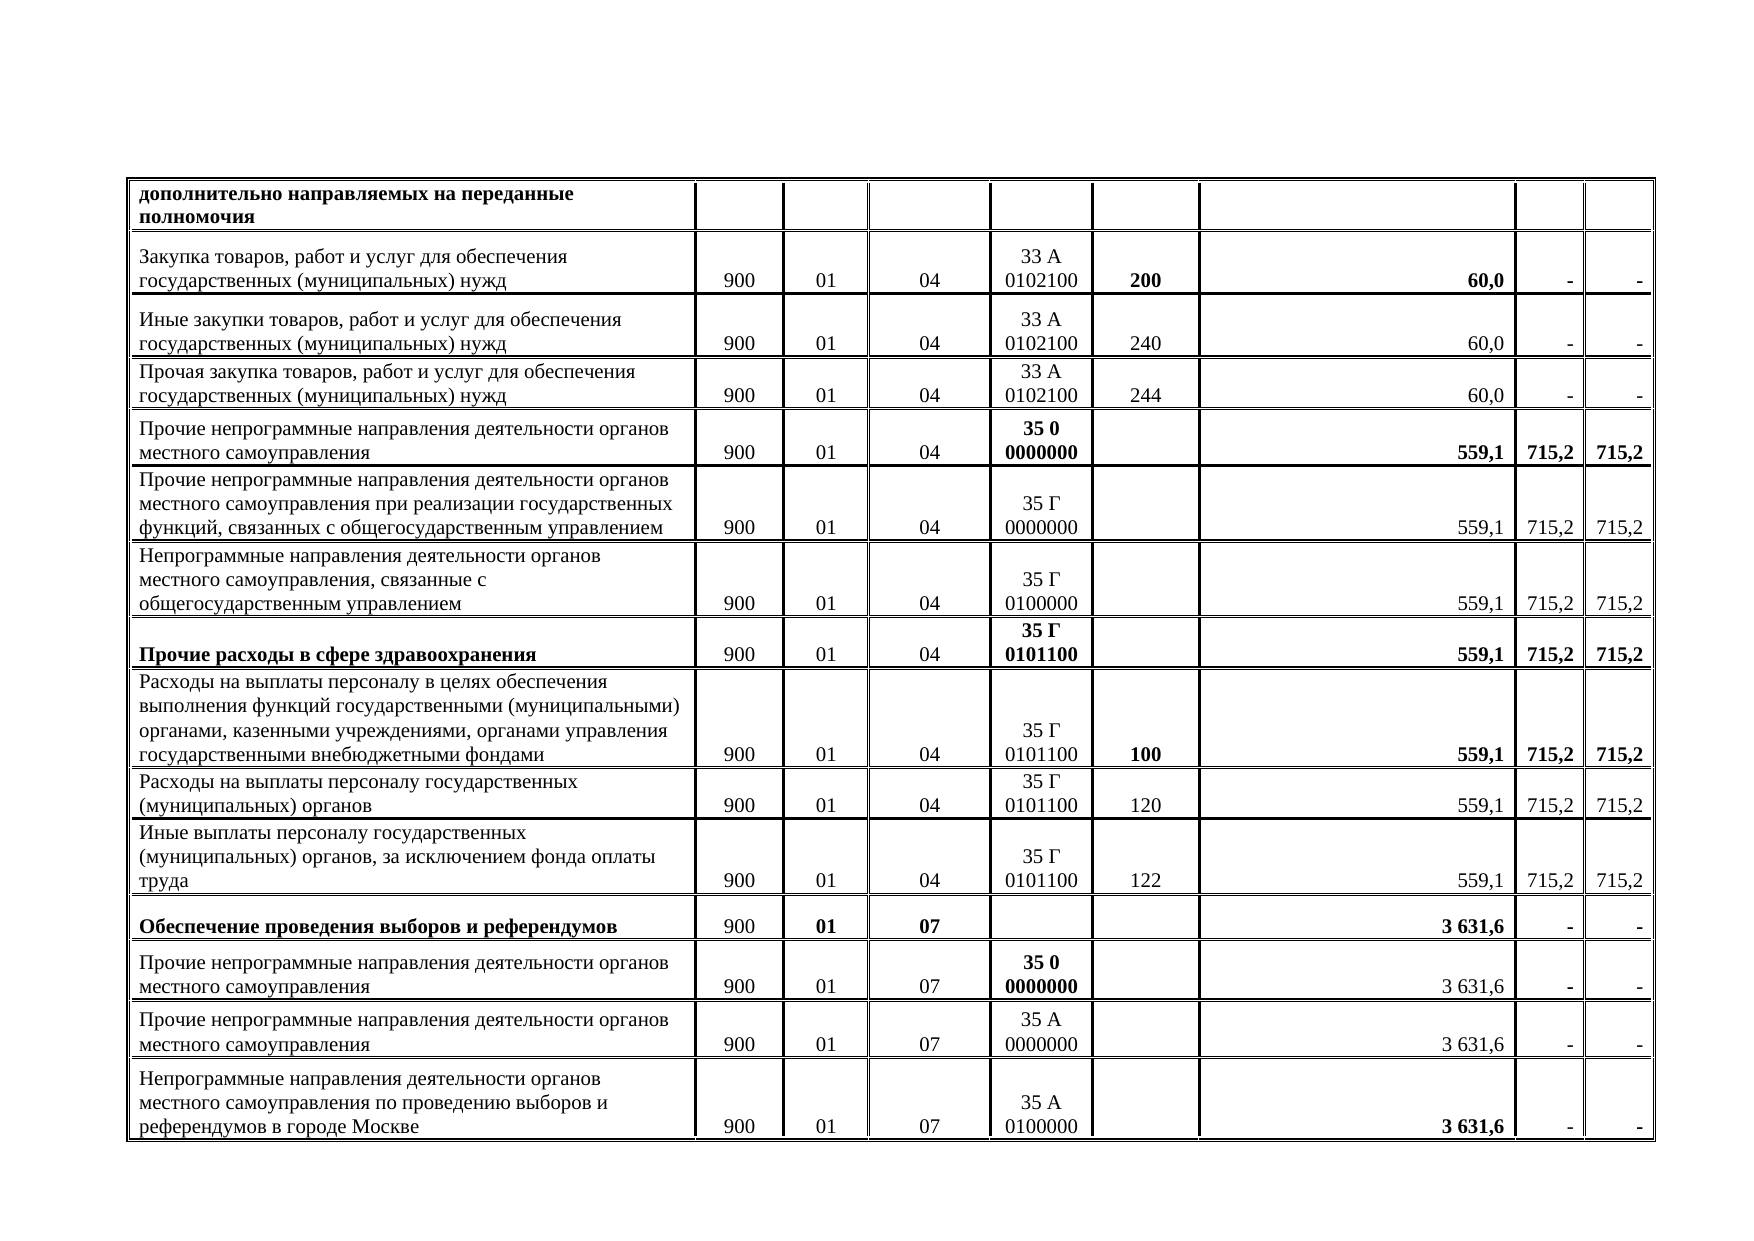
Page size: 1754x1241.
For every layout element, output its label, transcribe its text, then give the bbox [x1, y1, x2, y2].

table_cell 3 631,6 [1199, 1059, 1515, 1138]
table_cell - [1586, 292, 1653, 355]
table_cell 559,1 [1201, 543, 1514, 615]
table_cell 04 [870, 618, 989, 666]
table_cell - [1585, 181, 1653, 228]
table_cell 01 [783, 181, 869, 228]
table_cell 715,2 [1585, 615, 1654, 666]
table_cell - [1585, 938, 1654, 998]
table_cell 35 Г 0101100 [992, 769, 1091, 817]
table_cell 900 [697, 359, 782, 407]
table_cell 01 [785, 769, 867, 817]
table_cell 60,0 [1201, 295, 1514, 355]
table_cell - [1517, 1002, 1583, 1056]
table_cell 04 [870, 820, 989, 892]
table_cell [1094, 896, 1198, 938]
table_cell Закупка товаров, работ и услуг для обеспечения государственных (муниципальных) нужд [130, 229, 694, 292]
table_cell 35 А 0000000 [992, 1002, 1091, 1056]
table_cell 715,2 [1586, 817, 1653, 892]
table_cell 35 А 0100000 [990, 1059, 1092, 1138]
table_cell 3 631,6 [1201, 1002, 1514, 1056]
table_cell 33 А 0102100 [992, 232, 1091, 292]
table_cell 04 [870, 295, 989, 355]
table_cell 240 [1094, 295, 1198, 355]
table_cell 33 А 0102100 [992, 295, 1091, 355]
table_cell Обеспечение проведения выборов и референдумов [130, 893, 694, 938]
table_cell 01 [785, 941, 867, 998]
table_cell 01 [785, 670, 867, 766]
table_cell 715,2 [1517, 410, 1583, 464]
table_cell 900 [697, 410, 782, 464]
table_cell 01 [785, 359, 867, 407]
table_cell 200 [1094, 232, 1198, 292]
table_cell 01 [785, 618, 867, 666]
table_cell Прочие непрограммные направления деятельности органов местного самоуправления при реализации государственных функций, связанных с общегосударственным управлением [130, 464, 694, 539]
table_cell Расходы на выплаты персоналу в целях обеспечения выполнения функций государственными (муниципальными) органами, казенными учреждениями, органами управления государственными внебюджетными фондами [130, 666, 694, 766]
table_cell - [1517, 941, 1583, 998]
table_cell 60,0 [1199, 181, 1515, 228]
table_cell Прочая закупка товаров, работ и услуг для обеспечения государственных (муниципальных) нужд [130, 355, 694, 407]
table_cell Непрограммные направления деятельности органов местного самоуправления, связанные с общегосударственным управлением [130, 539, 694, 615]
table_cell Расходы на выплаты персоналу государственных (муниципальных) органов [128, 766, 695, 817]
table_cell 60,0 [1201, 232, 1514, 292]
table_cell 35 Г 0101100 [992, 670, 1091, 766]
table_cell - [1517, 295, 1583, 355]
table_cell 900 [697, 467, 782, 539]
table_cell 04 [870, 232, 989, 292]
table_cell Иные закупки товаров, работ и услуг для обеспечения государственных (муниципальных) нужд [130, 292, 694, 355]
table_cell - [1586, 998, 1653, 1056]
table_cell 715,2 [1517, 769, 1583, 817]
table_cell 715,2 [1517, 467, 1583, 539]
table_cell 35 Г 0101100 [992, 618, 1091, 666]
table_cell - [1586, 355, 1653, 407]
table_cell 04 [870, 670, 989, 766]
table_cell 900 [695, 1059, 783, 1138]
table_cell - [1515, 181, 1585, 228]
table_cell [1092, 179, 1199, 228]
table_cell 35 0 0000000 [992, 410, 1091, 464]
table_cell 35 Г 0100000 [992, 543, 1091, 615]
table_cell 715,2 [1586, 539, 1653, 615]
table_cell 07 [870, 1002, 989, 1056]
table_cell 559,1 [1201, 769, 1514, 817]
table_cell 01 [783, 1059, 869, 1138]
table_cell Непрограммные направления деятельности органов местного самоуправления по проведению выборов и референдумов в городе Москве [128, 1056, 695, 1138]
table_cell 60,0 [1201, 359, 1514, 407]
table_cell 35 Г 0000000 [992, 467, 1091, 539]
table_cell Прочие непрограммные направления деятельности органов местного самоуправления [130, 998, 694, 1056]
table_cell 900 [697, 295, 782, 355]
table_cell 900 [697, 670, 782, 766]
table_cell 900 [697, 1002, 782, 1056]
table_cell [1094, 941, 1198, 998]
table_cell - [1515, 1059, 1585, 1138]
table_cell 3 631,6 [1201, 896, 1514, 938]
table_cell 559,1 [1201, 410, 1514, 464]
table_cell Прочие непрограммные направления деятельности органов местного самоуправления [128, 407, 695, 464]
table_cell Прочие непрограммные направления деятельности органов местного самоуправления [128, 938, 695, 998]
table_cell 900 [697, 769, 782, 817]
table_cell 715,2 [1517, 670, 1583, 766]
table_cell Иные выплаты персоналу государственных (муниципальных) органов, за исключением фонда оплаты труда [130, 817, 694, 892]
table_cell 01 [785, 232, 867, 292]
table_cell 715,2 [1585, 766, 1654, 817]
table_cell 715,2 [1586, 666, 1653, 766]
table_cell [130, 181, 695, 228]
table_cell 122 [1094, 820, 1198, 892]
table_cell 01 [785, 467, 867, 539]
table_cell 715,2 [1517, 543, 1583, 615]
table_cell - [1517, 232, 1583, 292]
table_cell 559,1 [1201, 618, 1514, 666]
table_cell 715,2 [1586, 464, 1653, 539]
table_cell 04 [869, 179, 990, 228]
table_cell 244 [1094, 359, 1198, 407]
table_cell [1094, 410, 1198, 464]
table_cell 900 [697, 618, 782, 666]
table_cell [1094, 618, 1198, 666]
table_cell 900 [697, 232, 782, 292]
table_cell 3 631,6 [1201, 941, 1514, 998]
table_cell - [1586, 229, 1653, 292]
table_cell 559,1 [1201, 820, 1514, 892]
table_cell 07 [869, 1059, 990, 1138]
table_cell 33 А 0102100 [990, 181, 1092, 228]
table_cell Прочие расходы в сфере здравоохранения [128, 615, 695, 666]
table_cell 715,2 [1585, 407, 1654, 464]
table_cell [1094, 467, 1198, 539]
table_cell 07 [870, 896, 989, 938]
table_cell - [1517, 359, 1583, 407]
table_cell 900 [697, 820, 782, 892]
table_cell - [1586, 893, 1653, 938]
table_cell 35 0 0000000 [992, 941, 1091, 998]
table_cell 01 [785, 896, 867, 938]
table_cell 559,1 [1201, 467, 1514, 539]
table_cell 04 [870, 410, 989, 464]
table_cell 900 [695, 181, 783, 228]
table_cell 04 [870, 359, 989, 407]
table_cell 715,2 [1517, 820, 1583, 892]
table_cell [1094, 543, 1198, 615]
table_cell 07 [870, 941, 989, 998]
table_cell [992, 896, 1091, 938]
table_cell 120 [1094, 769, 1198, 817]
table_cell 01 [785, 820, 867, 892]
table_cell [1092, 1059, 1199, 1138]
table_cell 559,1 [1201, 670, 1514, 766]
table_cell 04 [870, 467, 989, 539]
table_cell 04 [870, 543, 989, 615]
table_cell 01 [785, 410, 867, 464]
table_cell 35 Г 0101100 [992, 820, 1091, 892]
table_cell 900 [697, 941, 782, 998]
table_cell 04 [870, 769, 989, 817]
table_cell 01 [785, 1002, 867, 1056]
table_cell - [1517, 896, 1583, 938]
table_cell 01 [785, 543, 867, 615]
table_cell [1094, 1002, 1198, 1056]
table_cell 01 [785, 295, 867, 355]
table_cell - [1585, 1056, 1654, 1138]
table_cell 900 [697, 896, 782, 938]
table_cell 715,2 [1517, 618, 1583, 666]
table_cell 900 [697, 543, 782, 615]
table_cell 33 А 0102100 [992, 359, 1091, 407]
table_cell 100 [1094, 670, 1198, 766]
